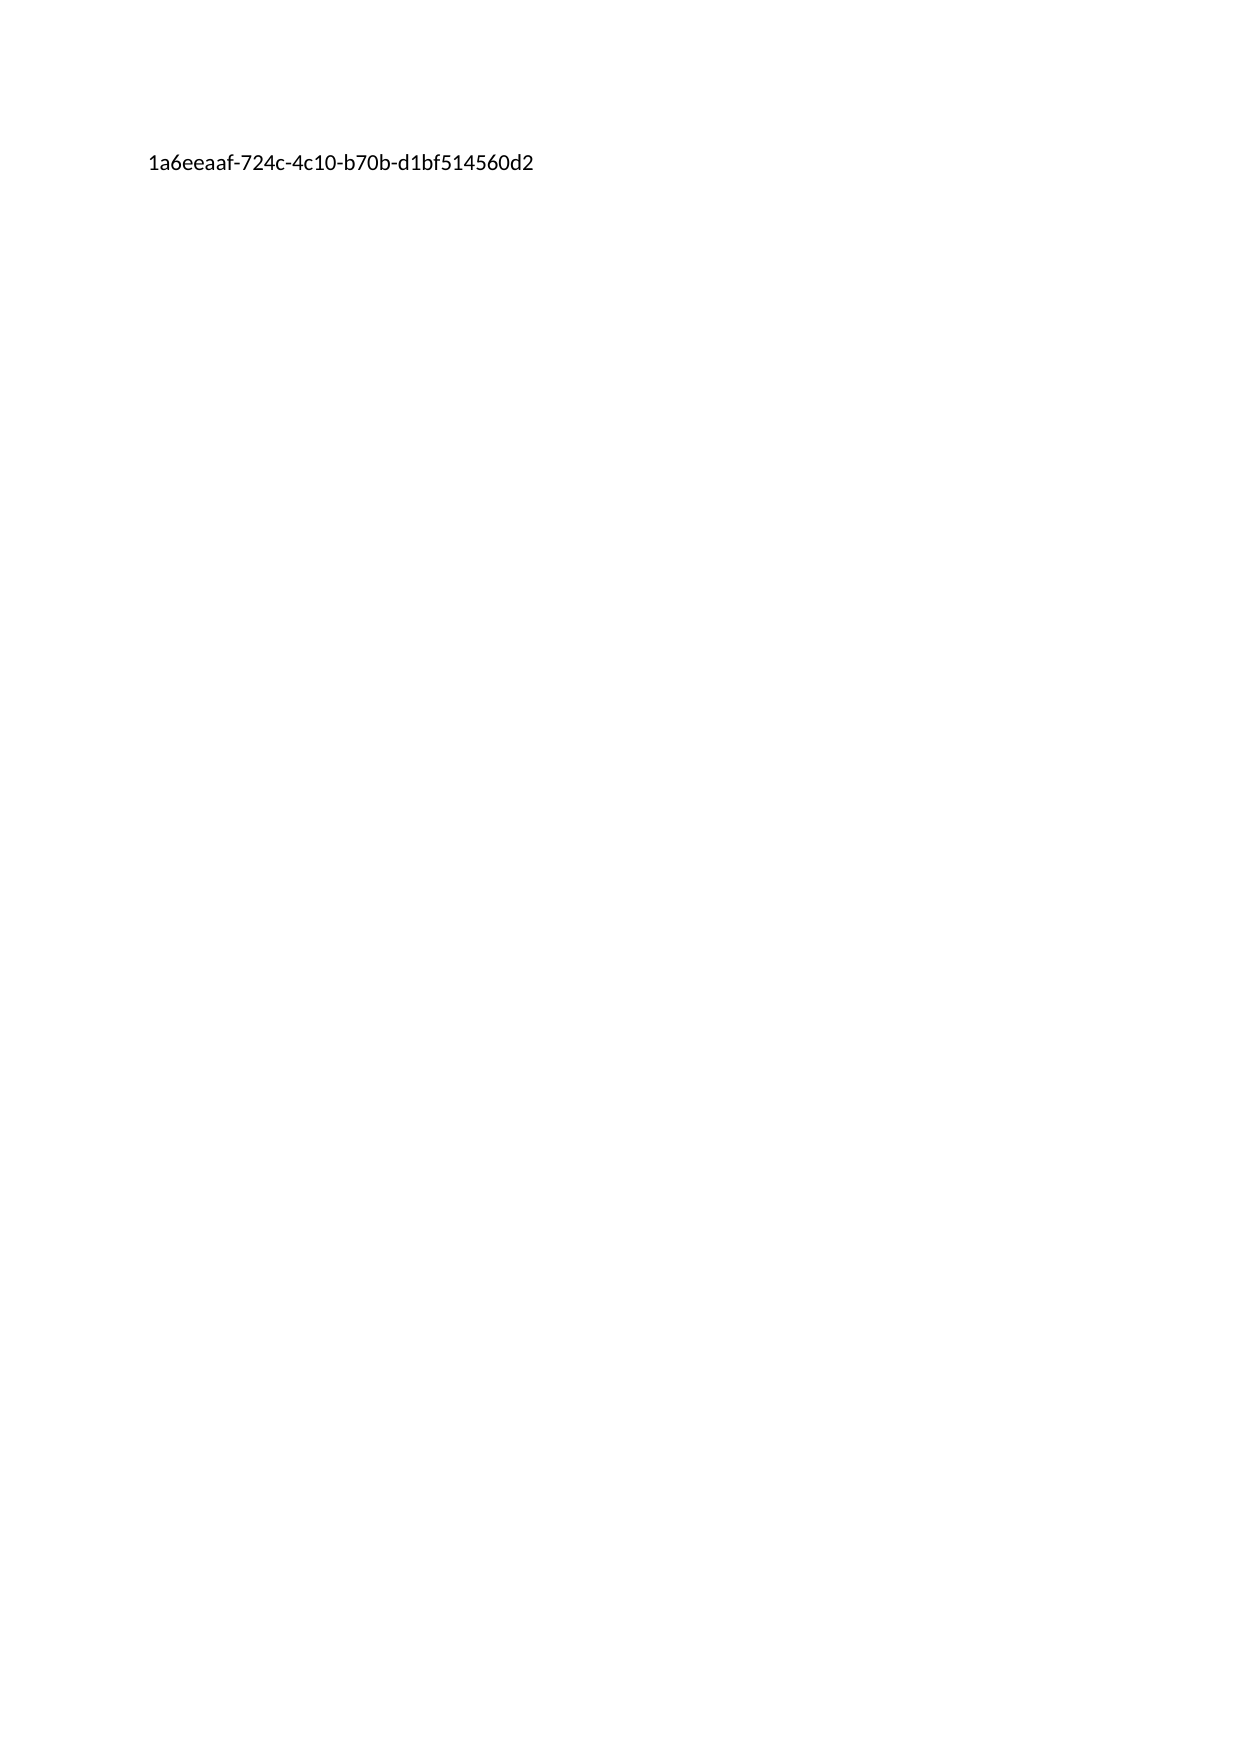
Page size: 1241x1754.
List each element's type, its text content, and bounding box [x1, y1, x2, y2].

text 1a6eeaaf-724c-4c10-b70b-d1bf514560d2 [148, 148, 1093, 176]
